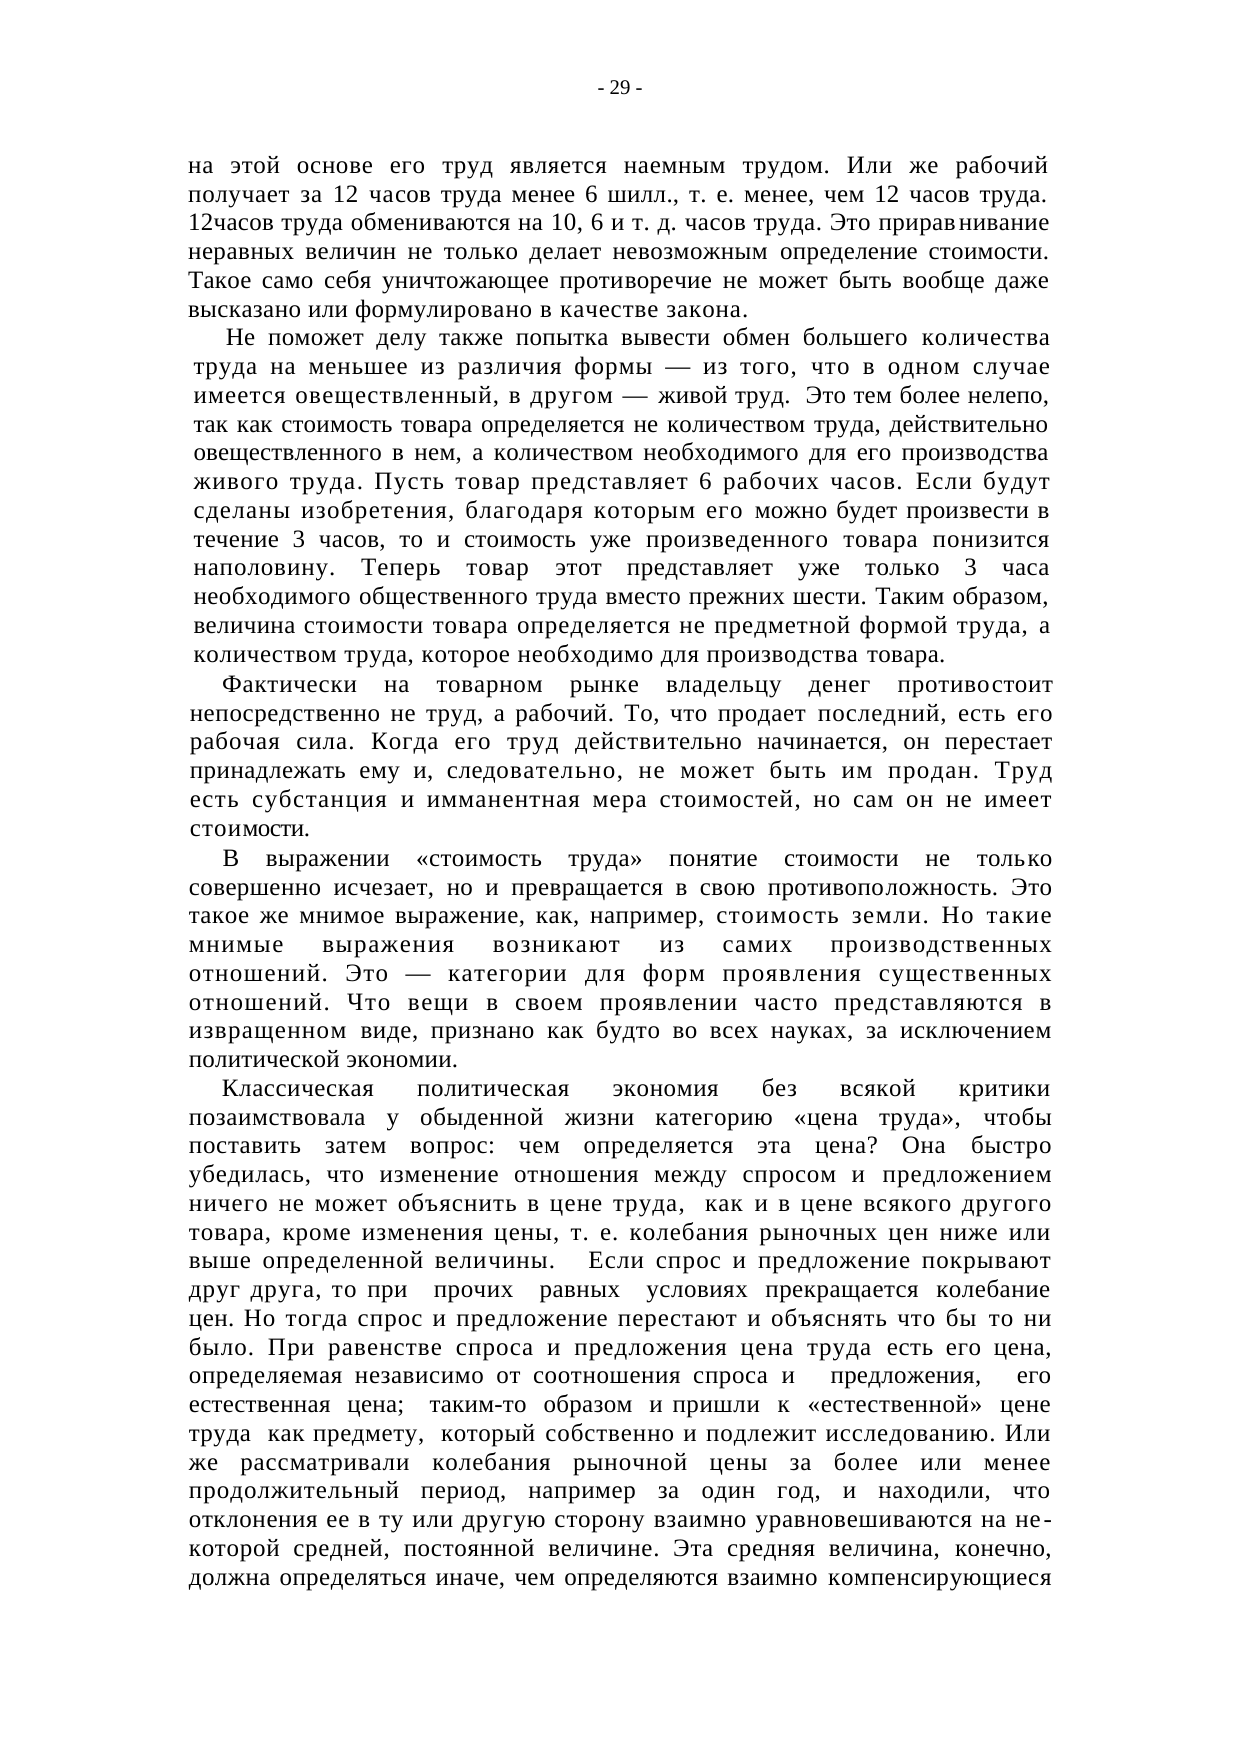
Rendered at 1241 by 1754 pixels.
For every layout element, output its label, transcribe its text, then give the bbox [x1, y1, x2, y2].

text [189, 1073, 1052, 1590]
text Не поможет делу также попытка вывести обмен большего количества труда на меньшее из различия формы — из того, что в одном случае имеется овеществленный, в другом — живой труд. Это тем более нелепо, так как стоимость товара определяется не количеством труда, действительно овеществленного в нем, а количеством необходимого для его производства живого труда. Пусть товар представляет 6 рабочих часов. Если будут сделаны изобретения, благодаря которым его можно будет произвести в течение 3 часов, то и стоимость уже произведенного товара понизится наполовину. Теперь товар этот представляет уже только 3 часа необходимого общественного труда вместо прежних шести. Таким образом, величина стоимости товара определяется не предметной формой труда, а количеством труда, которое необходимо для производства товара. [193, 322, 1050, 667]
text Фактически на товарном рынке владельцу денег противостоит непосредственно не труд, а рабочий. То, что продает последний, есть его рабочая сила. Когда его труд действительно начинается, он перестает принадлежать ему и, следовательно, не может быть им продан. Труд есть субстанция и имманентная мера стоимостей, но сам он не имеет стоимости. [189, 669, 1053, 841]
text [188, 150, 1049, 322]
text В выражении «стоимость труда» понятие стоимости не только совершенно исчезает, но и превращается в свою противоположность. Это такое же мнимое выражение, как, например, стоимость земли. Но такие мнимые выражения возникают из самих производственных отношений. Это — категории для форм проявления существенных отношений. Что вещи в своем проявлении часто представляются в извращенном виде, признано как будто во всех науках, за исключением политической экономии. [189, 843, 1052, 1073]
